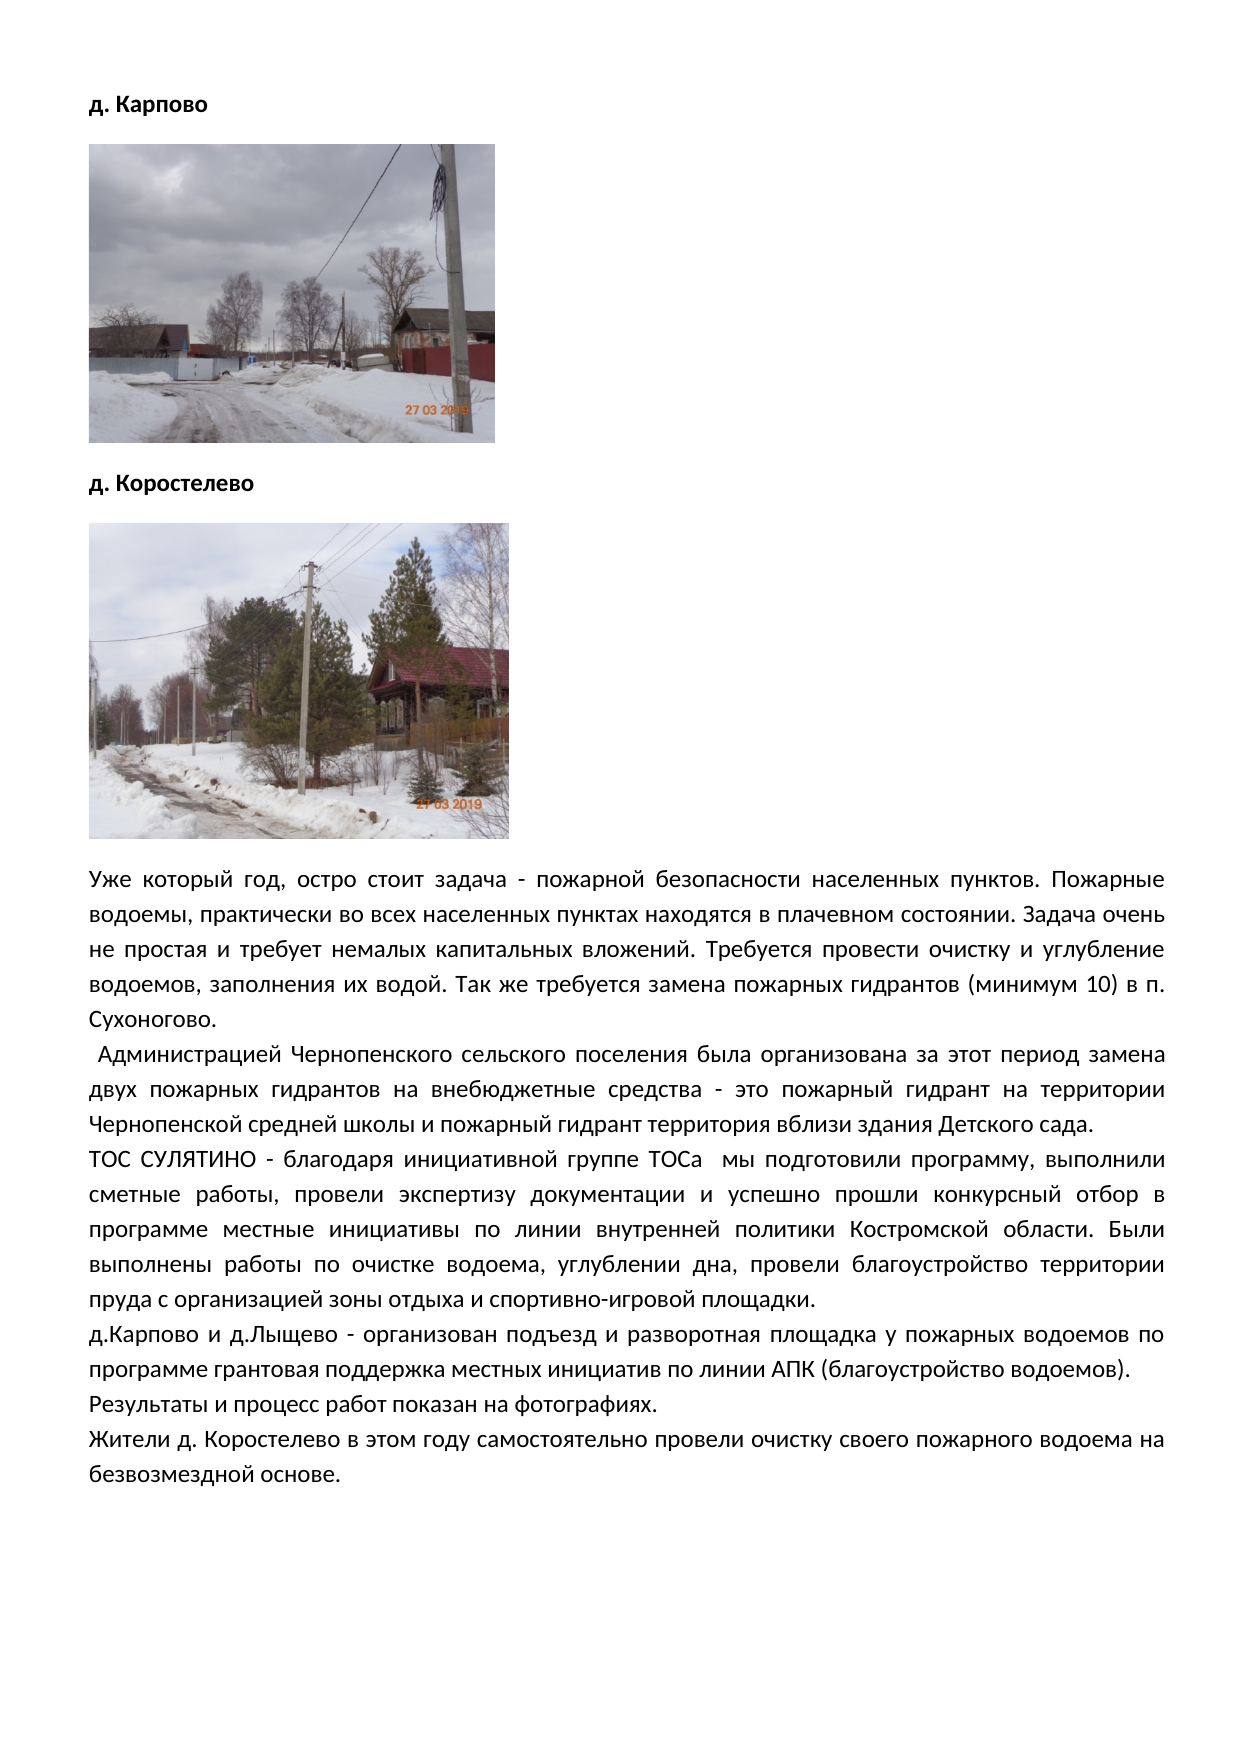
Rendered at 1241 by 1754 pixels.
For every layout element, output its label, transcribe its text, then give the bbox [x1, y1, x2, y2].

text д.Карпово и д.Лыщево - организован подъезд и разворотная площадка у пожарных водоемов по программе грантовая поддержка местных инициатив по линии АПК (благоустройство водоемов). [89, 1318, 1167, 1384]
text Результаты и процесс работ показан на фотографиях. [89, 1388, 1167, 1419]
text Уже который год, остро стоит задача - пожарной безопасности населенных пунктов. Пожарные водоемы, практически во всех населенных пунктах находятся в плачевном состоянии. Задача очень не простая и требует немалых капитальных вложений. Требуется провести очистку и углубление водоемов, заполнения их водой. Так же требуется замена пожарных гидрантов (минимум 10) в п. Сухоногово. [89, 863, 1167, 1034]
text Администрацией Чернопенского сельского поселения была организована за этот период замена двух пожарных гидрантов на внебюджетные средства - это пожарный гидрант на территории Чернопенской средней школы и пожарный гидрант территория вблизи здания Детского сада. [89, 1038, 1167, 1139]
text д. Карпово [89, 89, 1167, 119]
text Жители д. Коростелево в этом году самостоятельно провели очистку своего пожарного водоема на безвозмездной основе. [89, 1423, 1167, 1489]
picture [88, 144, 495, 443]
picture [88, 523, 509, 839]
text ТОС СУЛЯТИНО - благодаря инициативной группе ТОСа мы подготовили программу, выполнили сметные работы, провели экспертизу документации и успешно прошли конкурсный отбор в программе местные инициативы по линии внутренней политики Костромской области. Были выполнены работы по очистке водоема, углублении дна, провели благоустройство территории пруда с организацией зоны отдыха и спортивно-игровой площадки. [89, 1143, 1167, 1314]
text д. Коростелево [89, 467, 1167, 498]
